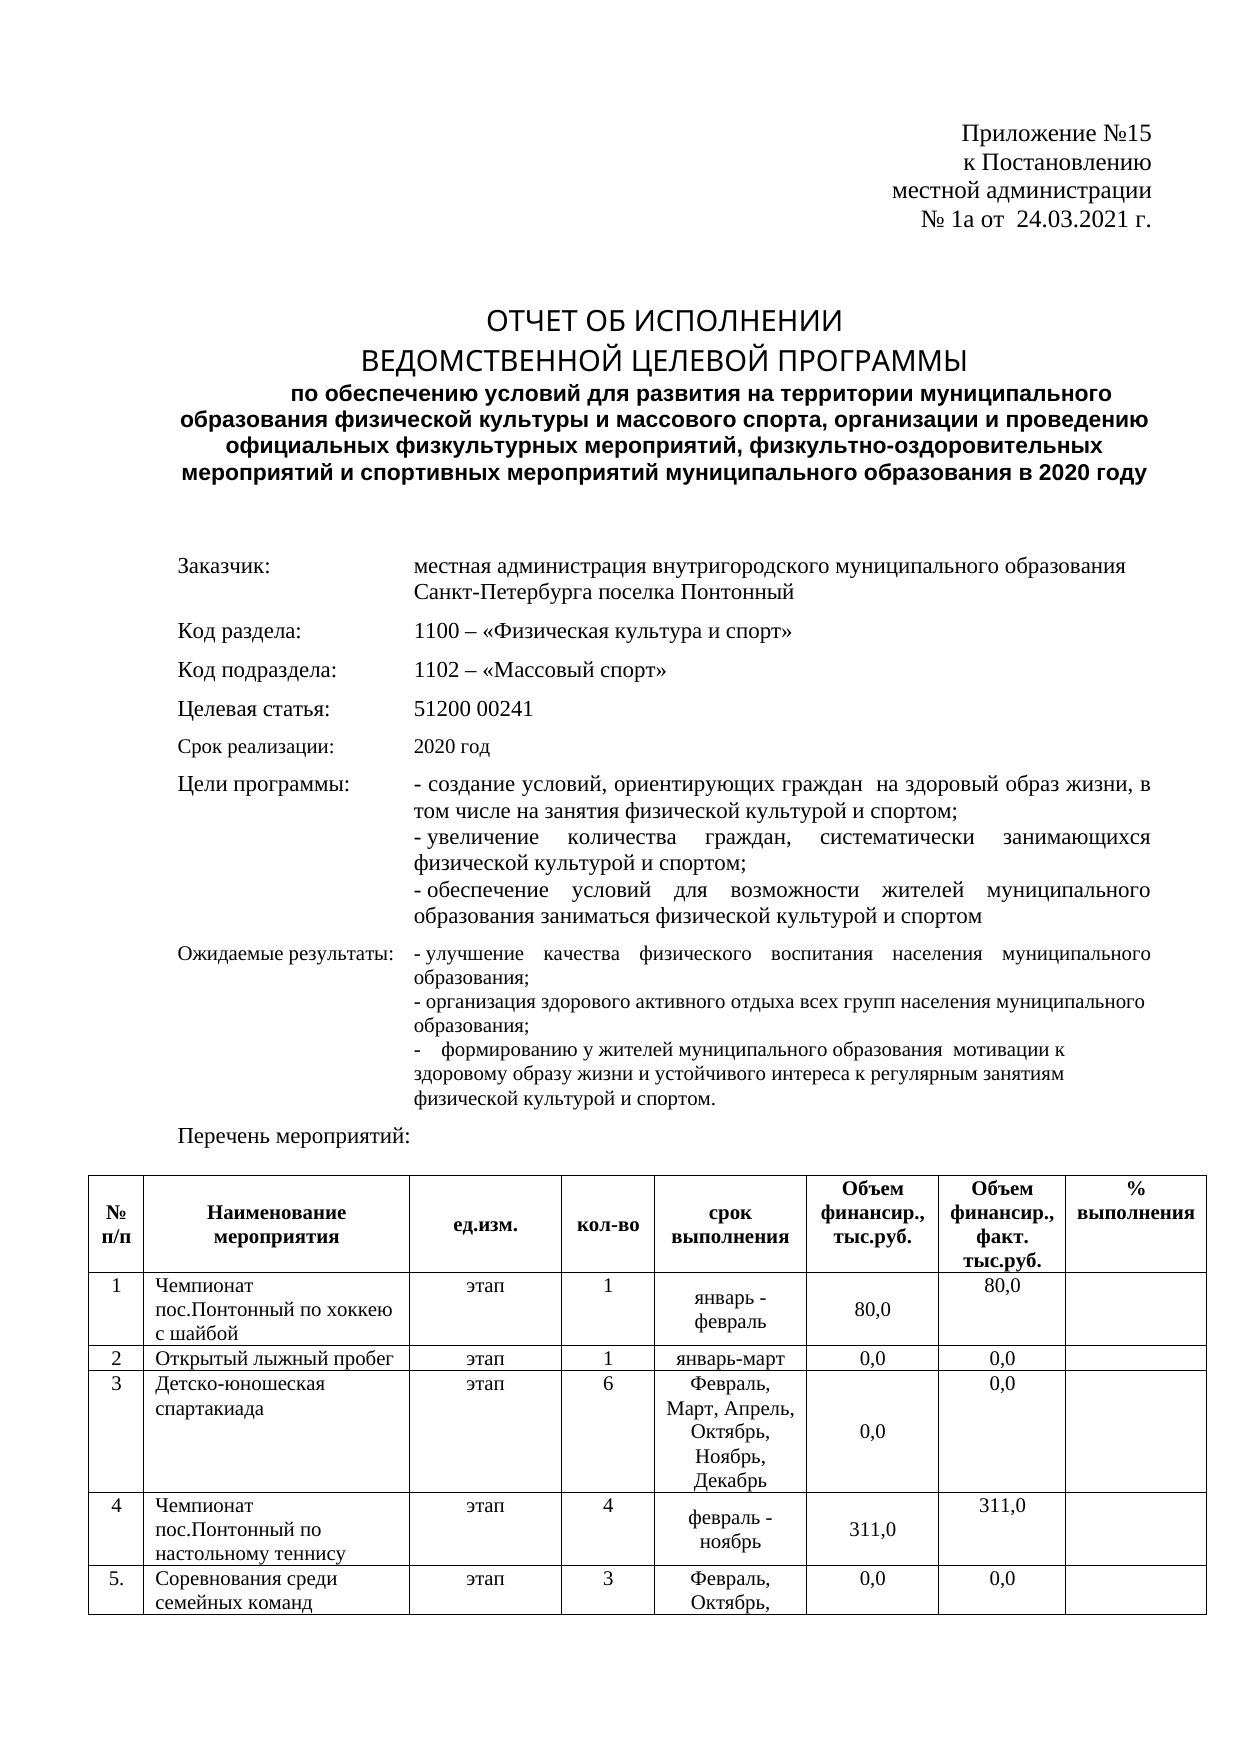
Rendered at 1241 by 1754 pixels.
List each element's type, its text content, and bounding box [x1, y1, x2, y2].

table_cell 6 [562, 1371, 654, 1492]
table_cell 0,0 [807, 1371, 938, 1492]
table_cell 0,0 [807, 1346, 938, 1370]
table_header ед.изм. [410, 1176, 561, 1272]
table_cell 1 [89, 1273, 143, 1345]
table_cell [1066, 1273, 1206, 1345]
table_cell этап [410, 1346, 561, 1370]
text Ожидаемые результаты: - улучшение качества физического воспитания населения муниципального образования; [177, 941, 1152, 989]
table_cell 1 [562, 1346, 654, 1370]
table_cell 2 [89, 1346, 143, 1370]
table_cell [1066, 1493, 1206, 1565]
table_cell 1 [562, 1273, 654, 1345]
text ВЕДОМСТВЕННОЙ ЦЕЛЕВОЙ ПРОГРАММЫ [177, 340, 1152, 379]
table_cell январь -февраль [655, 1273, 806, 1345]
table_cell 4 [89, 1493, 143, 1565]
text Целевая статья: 51200 00241 [177, 695, 1152, 721]
table_cell Детско-юношеская спартакиада [144, 1371, 409, 1492]
table_cell 0,0 [939, 1346, 1065, 1370]
table_cell 0,0 [807, 1566, 938, 1614]
table_cell этап [410, 1566, 561, 1614]
table_cell 3 [562, 1566, 654, 1614]
table_cell этап [410, 1273, 561, 1345]
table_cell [655, 1566, 806, 1614]
table_cell 311,0 [807, 1493, 938, 1565]
title Приложение №15 [783, 118, 1152, 147]
title к Постановлению [723, 147, 1152, 176]
table_cell Открытый лыжный пробег [144, 1346, 409, 1370]
text ОТЧЕТ ОБ ИСПОЛНЕНИИ [177, 300, 1152, 340]
text Заказчик: местная администрация внутригородского муниципального образования Санкт-Петербурга поселка Понтонный [177, 552, 1152, 605]
title № 1а от 24.03.2021 г. [723, 204, 1152, 233]
table_cell этап [410, 1493, 561, 1565]
table_cell 80,0 [807, 1273, 938, 1345]
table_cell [144, 1566, 409, 1614]
table_cell январь-март [655, 1346, 806, 1370]
table_cell Чемпионат пос.Понтонный по настольному теннису [144, 1493, 409, 1565]
table_cell 5. [89, 1566, 143, 1614]
table_header кол-во [562, 1176, 654, 1272]
table_cell 3 [89, 1371, 143, 1492]
text Перечень мероприятий: [177, 1122, 1152, 1148]
text Срок реализации: 2020 год [177, 734, 1152, 758]
text Цели программы: - создание условий, ориентирующих граждан на здоровый образ жизни, в том числе на занятия физической культурой и спортом; [177, 770, 1152, 823]
table_cell [1066, 1346, 1206, 1370]
table_cell 311,0 [939, 1493, 1065, 1565]
table_header срок выполнения [655, 1176, 806, 1272]
table_header Объем финансир., факт. тыс.руб. [939, 1176, 1065, 1272]
title местной администрации [723, 176, 1152, 204]
table_header Наименование мероприятия [144, 1176, 409, 1272]
text по обеспечению условий для развития на территории муниципального образования физической культуры и массового спорта, организации и проведению официальных физкультурных мероприятий, физкультно-оздоровительных мероприятий и спортивных мероприятий муниципального образования в 2020 году [177, 379, 1152, 485]
table_header Объем финансир., тыс.руб. [807, 1176, 938, 1272]
text - организация здорового активного отдыха всех групп населения муниципального образования; - формированию у жителей муниципального образования мотивации к здоровому образу жизни и устойчивого интереса к регулярным занятиям физической культурой и спортом. [413, 989, 1152, 1109]
text Код подраздела: 1102 – «Массовый спорт» [177, 656, 1152, 682]
table_header № п/п [89, 1176, 143, 1272]
table_cell 0,0 [939, 1566, 1065, 1614]
table_header % выполнения [1066, 1176, 1206, 1272]
table_cell [1066, 1371, 1206, 1492]
text Код раздела: 1100 – «Физическая культура и спорт» [177, 617, 1152, 644]
table_cell [1066, 1566, 1206, 1614]
table_cell Чемпионат пос.Понтонный по хоккею с шайбой [144, 1273, 409, 1345]
table_cell 0,0 [939, 1371, 1065, 1492]
text - увеличение количества граждан, систематически занимающихся физической культурой и спортом; [413, 823, 1152, 876]
table_cell Февраль, Март, Апрель, Октябрь, Ноябрь, Декабрь [655, 1371, 806, 1492]
table_cell февраль - ноябрь [655, 1493, 806, 1565]
table_cell 4 [562, 1493, 654, 1565]
table_cell этап [410, 1371, 561, 1492]
table_cell 80,0 [939, 1273, 1065, 1345]
text - обеспечение условий для возможности жителей муниципального образования заниматься физической культурой и спортом [413, 876, 1152, 928]
